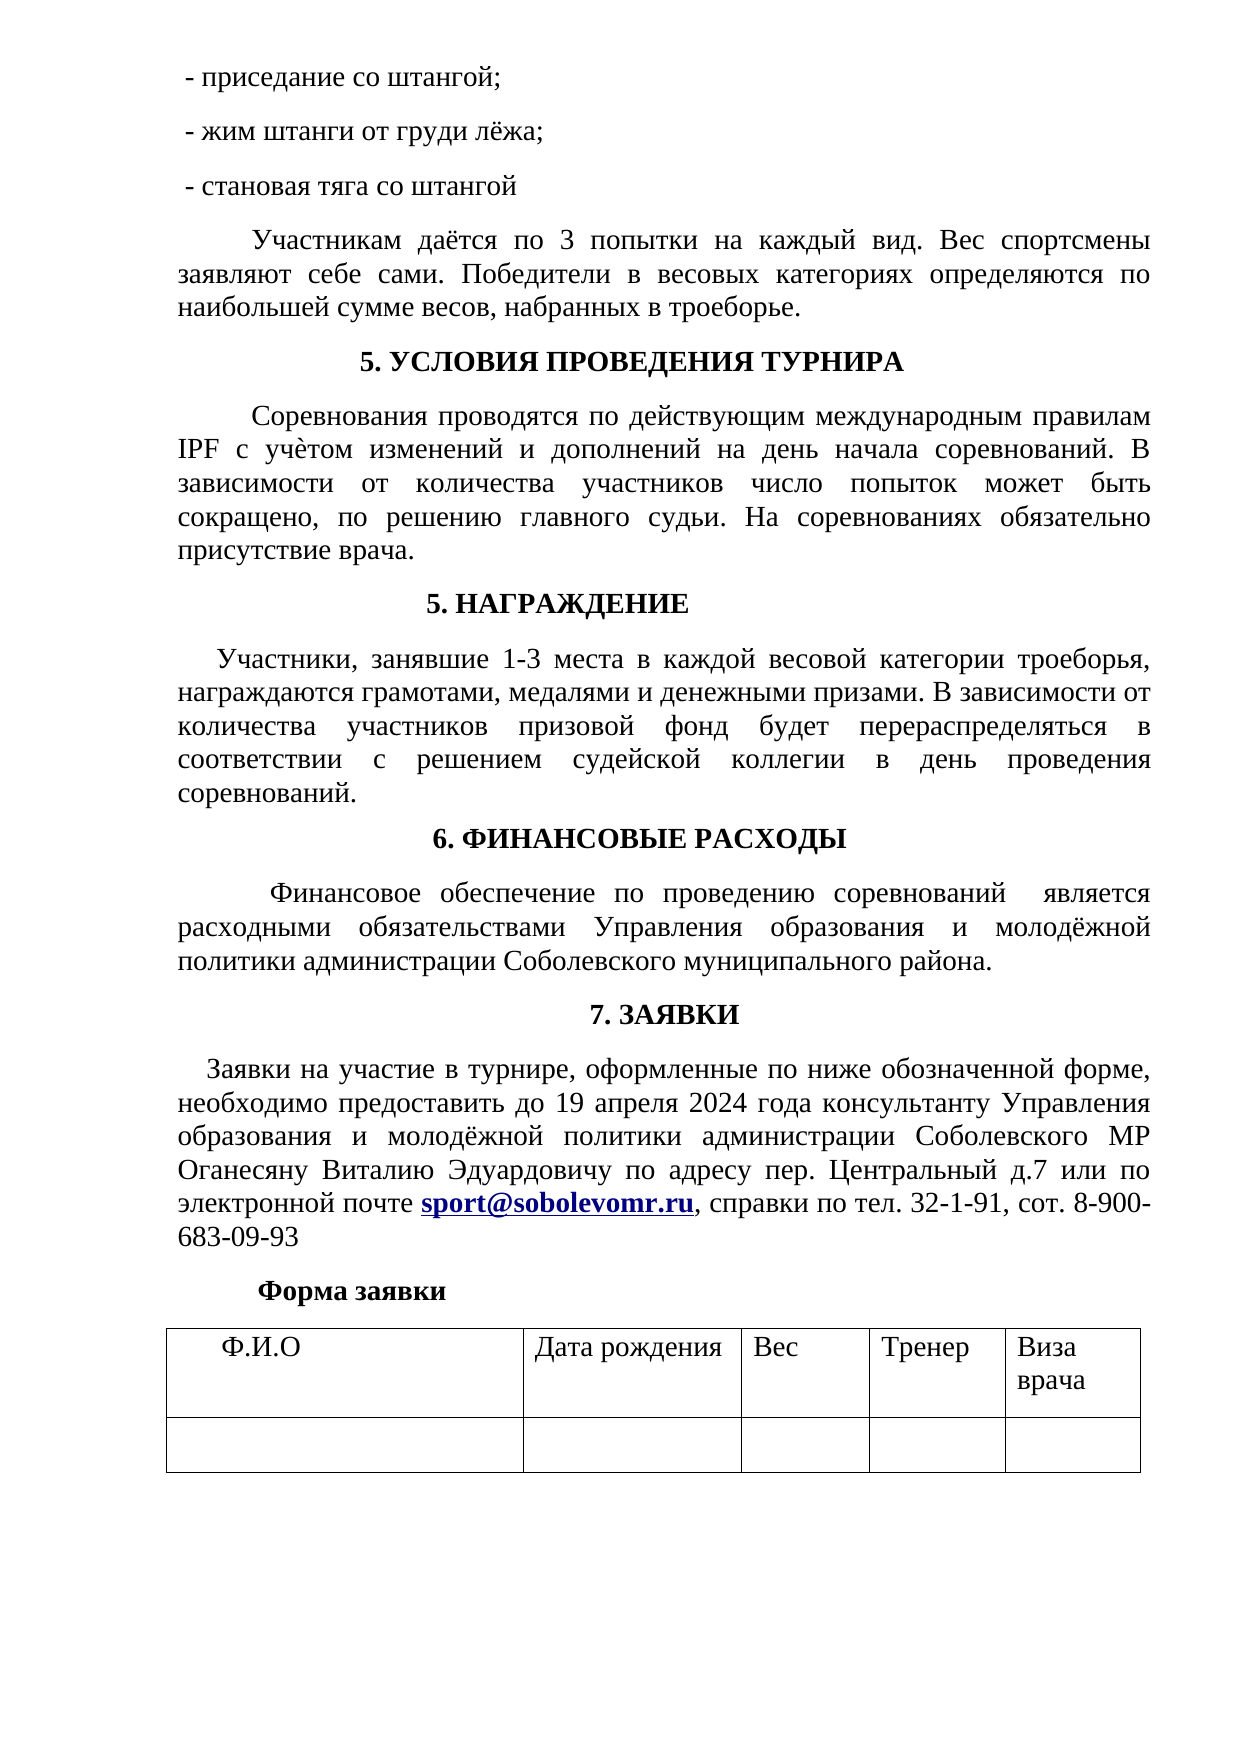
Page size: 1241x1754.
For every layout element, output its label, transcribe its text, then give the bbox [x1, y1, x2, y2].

text Заявки на участие в турнире, оформленные по ниже обозначенной форме, необходимо предоставить до 19 апреля 2024 года консультанту Управления образования и молодёжной политики администрации Соболевского МР Оганесяну Виталию Эдуардовичу по адресу пер. Центральный д.7 или по электронной почте sport@sobolevomr.ru, справки по тел. 32-1-91, сот. 8-900-683-09-93 [177, 1051, 1152, 1253]
text 6. ФИНАНСОВЫЕ РАСХОДЫ [177, 821, 1152, 855]
table_cell [742, 1418, 869, 1472]
text 5. УСЛОВИЯ ПРОВЕДЕНИЯ ТУРНИРА [177, 344, 1152, 377]
text Финансовое обеспечение по проведению соревнований является расходными обязательствами Управления образования и молодёжной политики администрации Соболевского муниципального района. [177, 876, 1152, 976]
text Форма заявки [177, 1273, 1152, 1307]
table_header Вес [742, 1329, 869, 1417]
table_cell [524, 1418, 741, 1472]
text Соревнования проводятся по действующим международным правилам IPF с учѐтом изменений и дополнений на день начала соревнований. В зависимости от количества участников число попыток может быть сокращено, по решению главного судьи. На соревнованиях обязательно присутствие врача. [177, 398, 1152, 566]
text - приседание со штангой; [177, 59, 1152, 93]
text Участники, занявшие 1-3 места в каждой весовой категории троеборья, награждаются грамотами, медалями и денежными призами. В зависимости от количества участников призовой фонд будет перераспределяться в соответствии с решением судейской коллегии в день проведения соревнований. [177, 641, 1152, 809]
table_cell [1006, 1418, 1140, 1472]
table_cell [870, 1418, 1005, 1472]
table_header Ф.И.О [167, 1329, 523, 1417]
text Участникам даётся по 3 попытки на каждый вид. Вес спортсмены заявляют себе сами. Победители в весовых категориях определяются по наибольшей сумме весов, набранных в троеборье. [177, 222, 1152, 323]
table_header Дата рождения [524, 1329, 741, 1417]
table_header Виза врача [1006, 1329, 1140, 1417]
table_cell [167, 1418, 523, 1472]
text 5. НАГРАЖДЕНИЕ [177, 587, 1152, 620]
text 7. ЗАЯВКИ [177, 997, 1152, 1031]
table_header Тренер [870, 1329, 1005, 1417]
text - жим штанги от груди лёжа; [177, 113, 1152, 147]
text - становая тяга со штангой [177, 168, 1152, 201]
